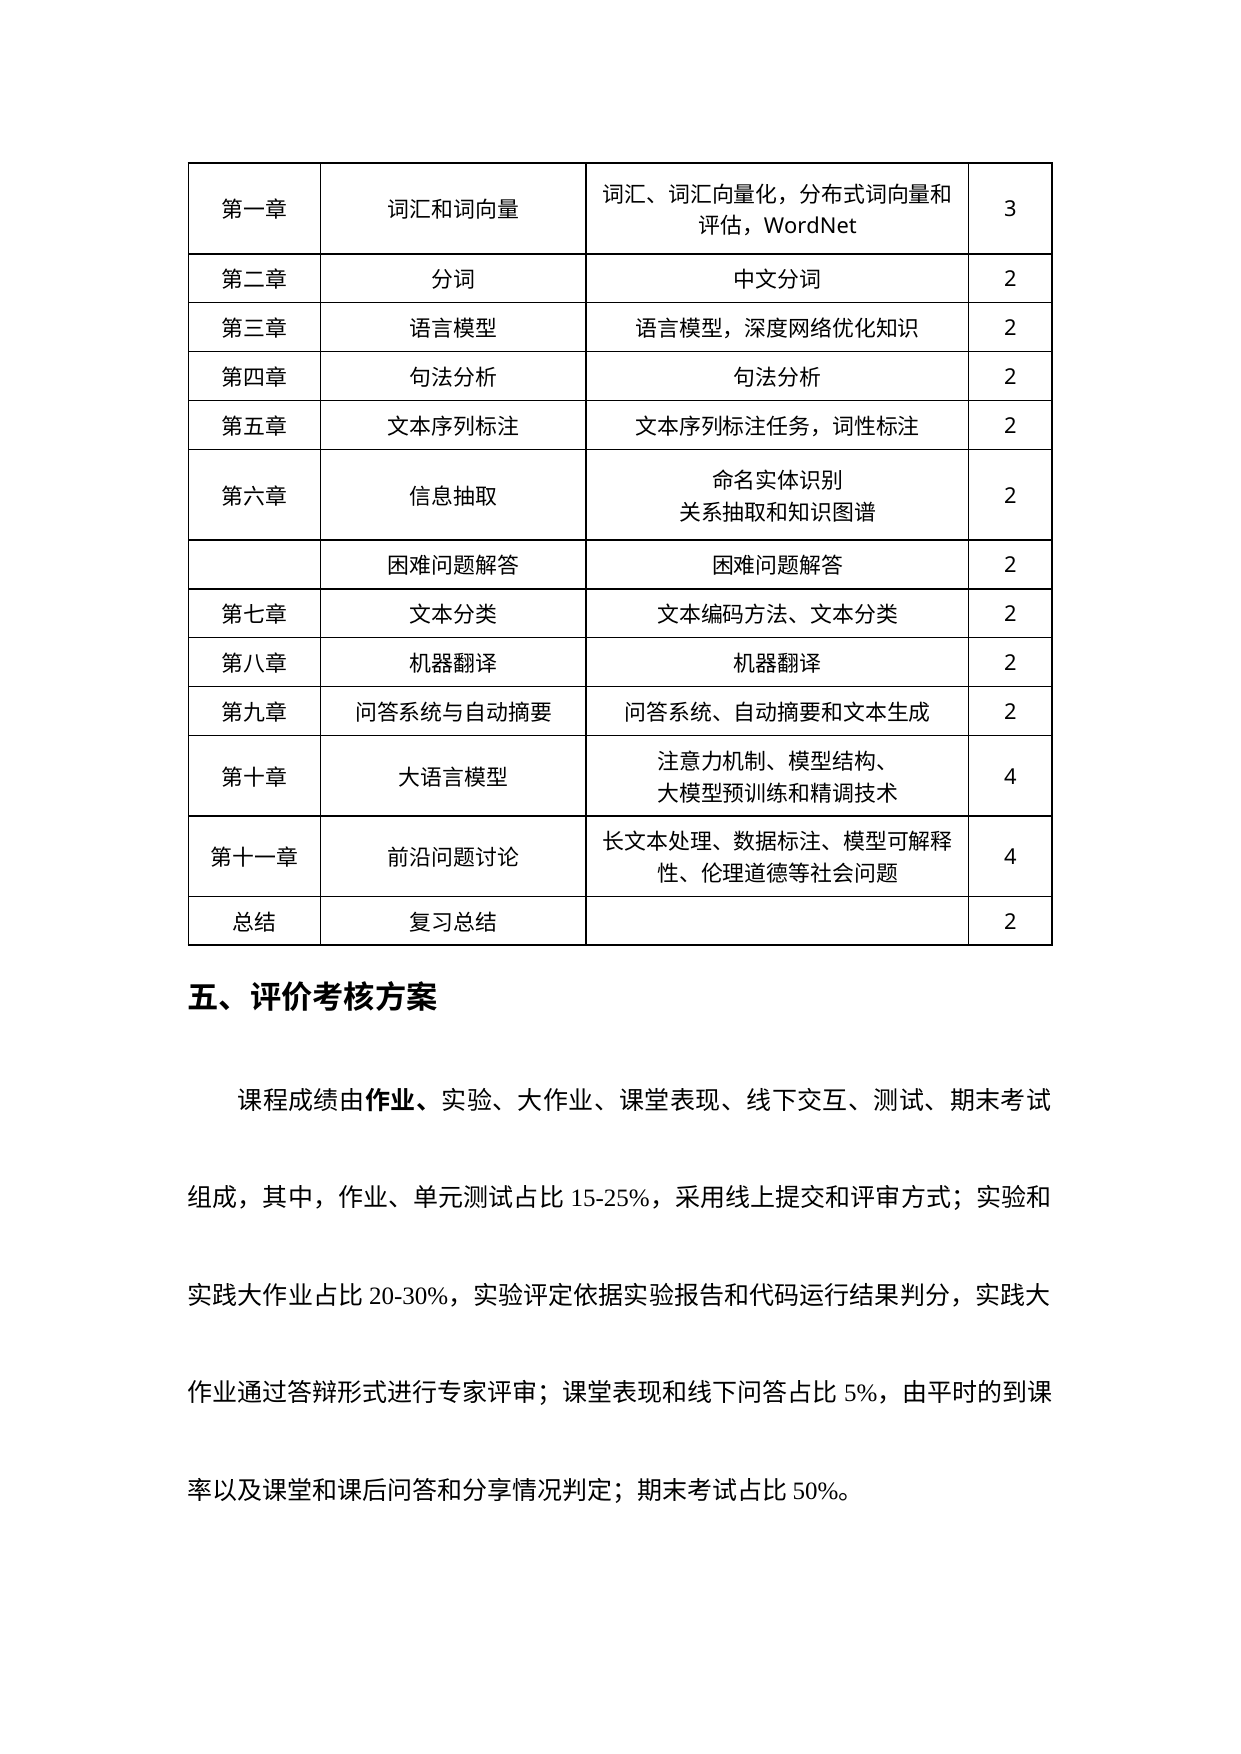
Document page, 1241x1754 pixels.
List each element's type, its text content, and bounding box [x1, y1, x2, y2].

table_cell 第二章 [189, 255, 320, 302]
table_cell 第八章 [189, 638, 320, 686]
table_cell 词汇、词汇向量化，分布式词向量和评估，WordNet [587, 164, 968, 253]
table_cell 问答系统与自动摘要 [321, 687, 585, 734]
table_cell 2 [969, 352, 1051, 399]
table_cell 信息抽取 [321, 450, 585, 539]
table_cell 2 [969, 255, 1051, 302]
table_cell 2 [969, 590, 1051, 637]
table_cell 4 [969, 736, 1051, 815]
table_cell 复习总结 [321, 897, 585, 944]
table_cell 4 [969, 817, 1051, 896]
table_cell [189, 541, 320, 588]
table_cell 2 [969, 401, 1051, 448]
table_cell 长文本处理、数据标注、模型可解释性、伦理道德等社会问题 [587, 817, 968, 896]
table_cell 2 [969, 687, 1051, 734]
table_cell 文本序列标注任务，词性标注 [587, 401, 968, 448]
table_cell 第五章 [189, 401, 320, 448]
table_cell 困难问题解答 [587, 541, 968, 588]
table_cell 第一章 [189, 164, 320, 253]
table_cell 分词 [321, 255, 585, 302]
table_cell [587, 897, 968, 944]
table_cell 第三章 [189, 303, 320, 351]
table_cell 中文分词 [587, 255, 968, 302]
table_cell 2 [969, 450, 1051, 539]
table_cell 第十章 [189, 736, 320, 815]
table_cell 文本分类 [321, 590, 585, 637]
table_cell 2 [969, 303, 1051, 351]
table_cell 第六章 [189, 450, 320, 539]
table_cell 2 [969, 638, 1051, 686]
table_cell 困难问题解答 [321, 541, 585, 588]
table_cell 机器翻译 [587, 638, 968, 686]
table_cell 前沿问题讨论 [321, 817, 585, 896]
table_cell 机器翻译 [321, 638, 585, 686]
table_cell 句法分析 [587, 352, 968, 399]
table_cell 语言模型 [321, 303, 585, 351]
table_cell 2 [969, 541, 1051, 588]
table_cell 文本序列标注 [321, 401, 585, 448]
table_cell 2 [969, 897, 1051, 944]
table_cell 语言模型，深度网络优化知识 [587, 303, 968, 351]
table_cell 句法分析 [321, 352, 585, 399]
table_cell 3 [969, 164, 1051, 253]
table_cell 第七章 [189, 590, 320, 637]
text 五、评价考核方案 [187, 962, 1053, 1027]
table_cell 问答系统、自动摘要和文本生成 [587, 687, 968, 734]
table_cell 大语言模型 [321, 736, 585, 815]
table_cell 第十一章 [189, 817, 320, 896]
table_cell 总结 [189, 897, 320, 944]
table_cell 注意力机制、模型结构、 大模型预训练和精调技术 [587, 736, 968, 815]
table_cell 文本编码方法、文本分类 [587, 590, 968, 637]
text 课程成绩由作业、实验、大作业、课堂表现、线下交互、测试、期末考试组成，其中，作业、单元测试占比15-25%，采用线上提交和评审方式；实验和实践大作业占比20-30%，实验评定依据实验报告和代码运行结果判分，实践大作业通过答辩形式进行专家评审；课堂表现和线下问答占比5%，由平时的到课率以及课堂和课后问答和分享情况判定；期末考试占比50%。 [187, 1066, 1053, 1521]
table_cell 命名实体识别 关系抽取和知识图谱 [587, 450, 968, 539]
table_cell 第四章 [189, 352, 320, 399]
table_cell 词汇和词向量 [321, 164, 585, 253]
table_cell 第九章 [189, 687, 320, 734]
